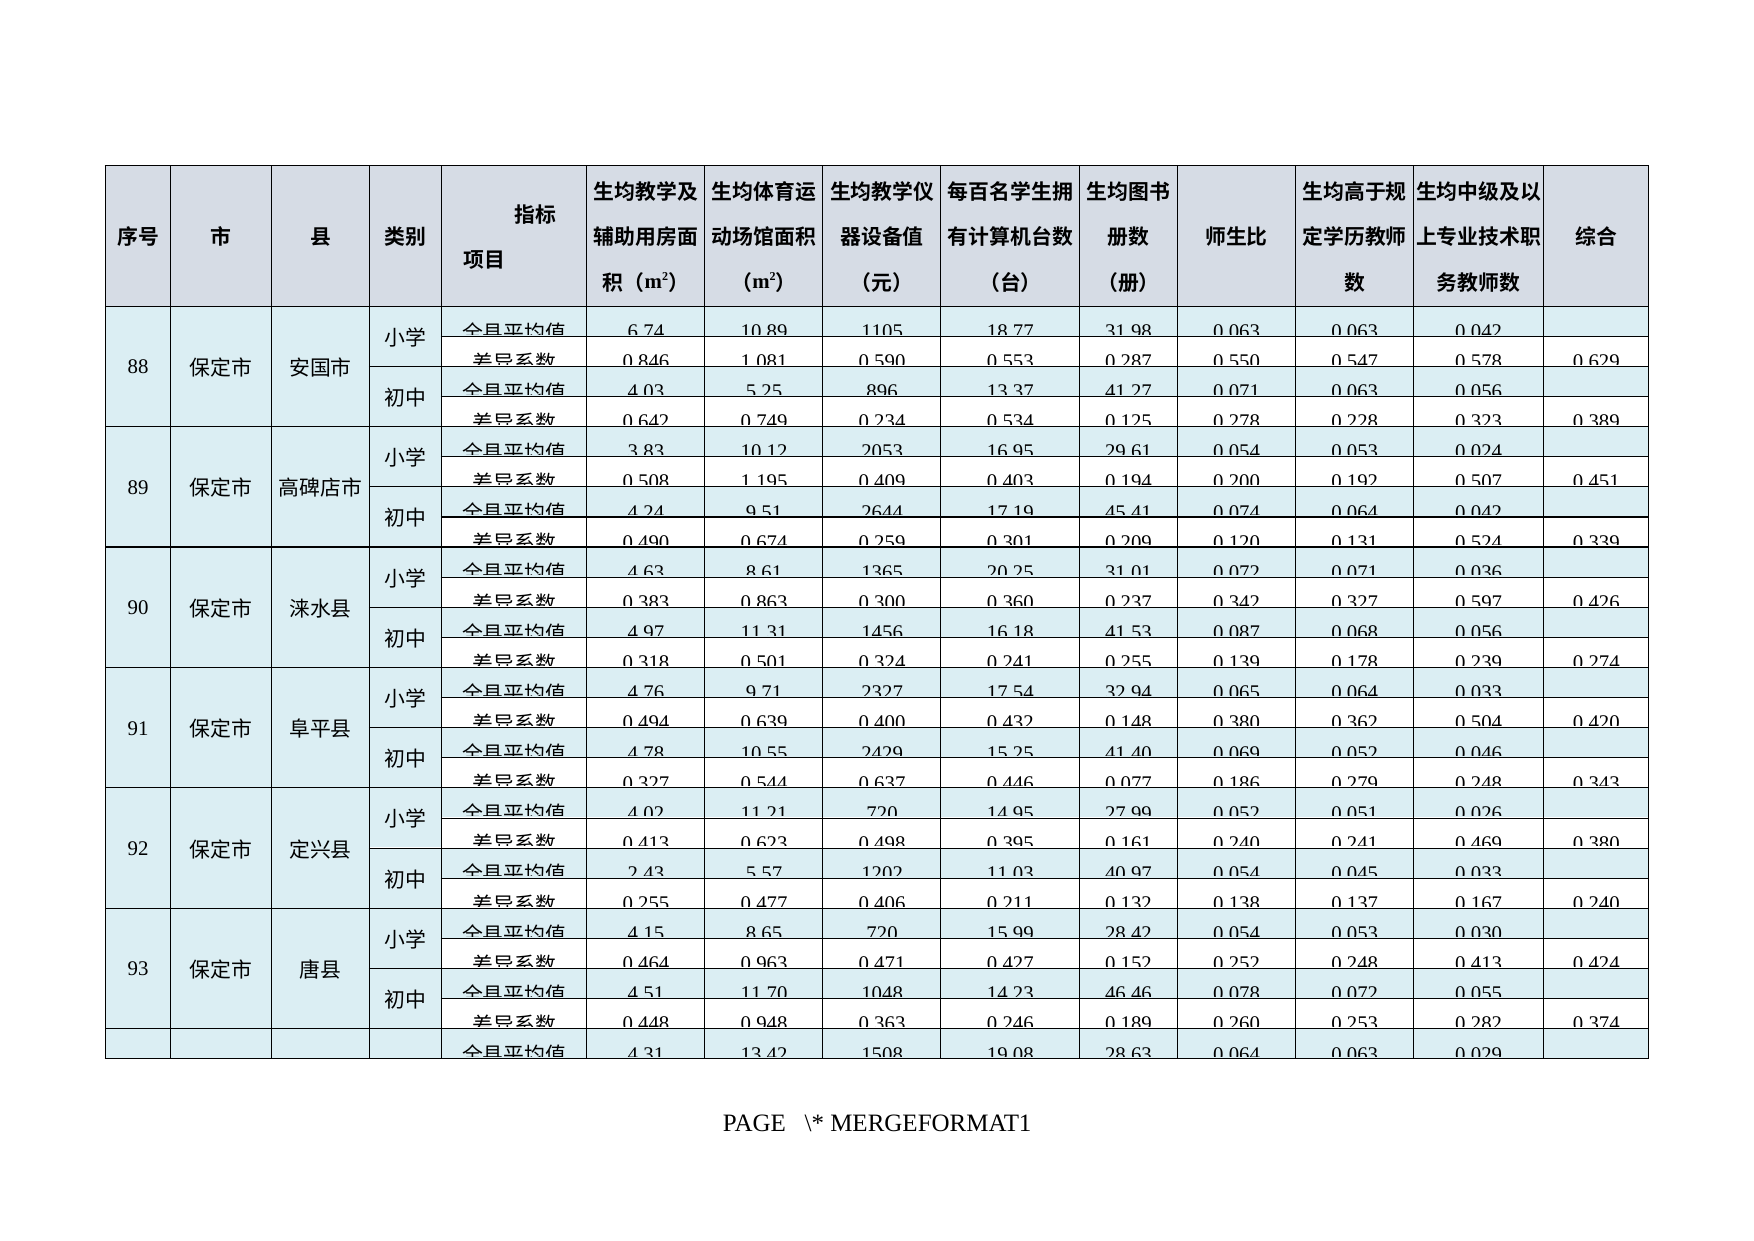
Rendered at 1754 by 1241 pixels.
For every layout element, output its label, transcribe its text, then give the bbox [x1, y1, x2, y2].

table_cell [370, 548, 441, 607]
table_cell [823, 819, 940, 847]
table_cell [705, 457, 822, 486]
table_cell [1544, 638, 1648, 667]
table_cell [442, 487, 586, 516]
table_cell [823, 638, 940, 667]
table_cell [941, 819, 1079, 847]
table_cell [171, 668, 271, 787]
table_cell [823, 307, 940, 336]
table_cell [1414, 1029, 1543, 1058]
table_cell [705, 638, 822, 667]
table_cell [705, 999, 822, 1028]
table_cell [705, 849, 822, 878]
table_header 生均教学仪器设备值（元） [823, 166, 940, 306]
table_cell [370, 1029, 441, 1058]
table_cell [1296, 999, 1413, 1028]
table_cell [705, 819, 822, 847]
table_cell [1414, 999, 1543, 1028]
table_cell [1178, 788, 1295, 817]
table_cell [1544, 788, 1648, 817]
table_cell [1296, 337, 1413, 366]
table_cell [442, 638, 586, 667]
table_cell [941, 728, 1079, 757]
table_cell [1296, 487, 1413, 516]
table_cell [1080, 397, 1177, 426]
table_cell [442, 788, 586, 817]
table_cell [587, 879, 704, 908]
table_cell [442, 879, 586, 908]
table_header 县 [272, 166, 369, 306]
table_header 类别 [370, 166, 441, 306]
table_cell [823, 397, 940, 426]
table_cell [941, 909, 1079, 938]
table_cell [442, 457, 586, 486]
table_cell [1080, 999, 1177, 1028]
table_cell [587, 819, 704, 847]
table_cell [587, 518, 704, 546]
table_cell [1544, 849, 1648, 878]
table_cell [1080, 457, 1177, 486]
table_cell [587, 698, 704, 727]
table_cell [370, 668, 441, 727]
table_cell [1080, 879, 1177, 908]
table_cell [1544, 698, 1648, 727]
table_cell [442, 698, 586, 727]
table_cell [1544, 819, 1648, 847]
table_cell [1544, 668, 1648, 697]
table_header 综合 [1544, 166, 1648, 306]
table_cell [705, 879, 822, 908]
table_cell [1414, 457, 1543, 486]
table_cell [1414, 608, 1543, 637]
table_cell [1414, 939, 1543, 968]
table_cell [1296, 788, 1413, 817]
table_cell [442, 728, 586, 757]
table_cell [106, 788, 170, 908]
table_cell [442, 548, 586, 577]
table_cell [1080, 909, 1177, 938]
table_header 序号 [106, 166, 170, 306]
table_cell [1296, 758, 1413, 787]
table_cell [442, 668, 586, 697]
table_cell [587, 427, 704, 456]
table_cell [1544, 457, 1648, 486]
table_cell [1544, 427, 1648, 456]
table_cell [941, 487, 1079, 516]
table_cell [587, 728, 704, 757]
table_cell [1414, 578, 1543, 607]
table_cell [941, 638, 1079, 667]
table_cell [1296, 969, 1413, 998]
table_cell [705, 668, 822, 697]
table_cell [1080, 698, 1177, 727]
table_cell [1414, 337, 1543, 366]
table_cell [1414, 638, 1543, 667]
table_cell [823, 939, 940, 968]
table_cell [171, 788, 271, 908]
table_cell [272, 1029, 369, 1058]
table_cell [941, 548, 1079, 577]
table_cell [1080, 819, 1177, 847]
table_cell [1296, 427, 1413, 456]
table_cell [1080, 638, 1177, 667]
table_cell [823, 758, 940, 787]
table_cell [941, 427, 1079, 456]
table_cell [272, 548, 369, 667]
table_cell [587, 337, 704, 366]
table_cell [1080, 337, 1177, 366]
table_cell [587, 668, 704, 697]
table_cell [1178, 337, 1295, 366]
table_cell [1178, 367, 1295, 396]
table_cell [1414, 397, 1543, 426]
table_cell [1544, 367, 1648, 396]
table_header 师生比 [1178, 166, 1295, 306]
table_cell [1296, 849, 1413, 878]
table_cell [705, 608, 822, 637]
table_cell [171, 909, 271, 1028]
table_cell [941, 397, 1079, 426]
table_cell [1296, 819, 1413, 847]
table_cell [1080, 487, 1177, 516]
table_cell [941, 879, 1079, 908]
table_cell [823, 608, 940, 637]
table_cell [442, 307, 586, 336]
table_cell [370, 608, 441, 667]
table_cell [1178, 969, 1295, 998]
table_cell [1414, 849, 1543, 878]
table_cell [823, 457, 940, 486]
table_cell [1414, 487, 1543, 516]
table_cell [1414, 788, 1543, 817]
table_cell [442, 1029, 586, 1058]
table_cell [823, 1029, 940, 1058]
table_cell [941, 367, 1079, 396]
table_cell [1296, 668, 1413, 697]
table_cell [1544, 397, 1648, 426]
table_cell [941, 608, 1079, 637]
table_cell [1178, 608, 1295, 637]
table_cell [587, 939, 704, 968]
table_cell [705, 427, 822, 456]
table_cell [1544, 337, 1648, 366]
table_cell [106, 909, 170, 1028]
table_header 生均教学及辅助用房面积（m2） [587, 166, 704, 306]
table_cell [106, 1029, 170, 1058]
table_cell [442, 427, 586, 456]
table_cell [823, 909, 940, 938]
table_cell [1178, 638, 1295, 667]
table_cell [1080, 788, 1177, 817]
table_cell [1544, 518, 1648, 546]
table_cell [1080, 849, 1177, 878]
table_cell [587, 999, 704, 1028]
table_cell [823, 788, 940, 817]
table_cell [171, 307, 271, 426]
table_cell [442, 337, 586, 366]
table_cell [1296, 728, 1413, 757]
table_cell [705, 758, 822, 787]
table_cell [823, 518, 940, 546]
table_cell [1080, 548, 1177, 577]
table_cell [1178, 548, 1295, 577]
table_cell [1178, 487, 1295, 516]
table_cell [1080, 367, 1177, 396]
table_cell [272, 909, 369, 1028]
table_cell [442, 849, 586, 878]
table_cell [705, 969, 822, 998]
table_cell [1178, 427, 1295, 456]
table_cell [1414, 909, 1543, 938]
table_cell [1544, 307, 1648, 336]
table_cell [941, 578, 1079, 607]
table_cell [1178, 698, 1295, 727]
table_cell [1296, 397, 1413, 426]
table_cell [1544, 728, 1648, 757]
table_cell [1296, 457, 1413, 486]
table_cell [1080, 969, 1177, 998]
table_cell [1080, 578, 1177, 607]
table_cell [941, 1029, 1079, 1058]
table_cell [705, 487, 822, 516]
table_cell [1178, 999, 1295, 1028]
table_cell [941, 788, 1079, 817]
table_header 生均体育运动场馆面积（m2） [705, 166, 822, 306]
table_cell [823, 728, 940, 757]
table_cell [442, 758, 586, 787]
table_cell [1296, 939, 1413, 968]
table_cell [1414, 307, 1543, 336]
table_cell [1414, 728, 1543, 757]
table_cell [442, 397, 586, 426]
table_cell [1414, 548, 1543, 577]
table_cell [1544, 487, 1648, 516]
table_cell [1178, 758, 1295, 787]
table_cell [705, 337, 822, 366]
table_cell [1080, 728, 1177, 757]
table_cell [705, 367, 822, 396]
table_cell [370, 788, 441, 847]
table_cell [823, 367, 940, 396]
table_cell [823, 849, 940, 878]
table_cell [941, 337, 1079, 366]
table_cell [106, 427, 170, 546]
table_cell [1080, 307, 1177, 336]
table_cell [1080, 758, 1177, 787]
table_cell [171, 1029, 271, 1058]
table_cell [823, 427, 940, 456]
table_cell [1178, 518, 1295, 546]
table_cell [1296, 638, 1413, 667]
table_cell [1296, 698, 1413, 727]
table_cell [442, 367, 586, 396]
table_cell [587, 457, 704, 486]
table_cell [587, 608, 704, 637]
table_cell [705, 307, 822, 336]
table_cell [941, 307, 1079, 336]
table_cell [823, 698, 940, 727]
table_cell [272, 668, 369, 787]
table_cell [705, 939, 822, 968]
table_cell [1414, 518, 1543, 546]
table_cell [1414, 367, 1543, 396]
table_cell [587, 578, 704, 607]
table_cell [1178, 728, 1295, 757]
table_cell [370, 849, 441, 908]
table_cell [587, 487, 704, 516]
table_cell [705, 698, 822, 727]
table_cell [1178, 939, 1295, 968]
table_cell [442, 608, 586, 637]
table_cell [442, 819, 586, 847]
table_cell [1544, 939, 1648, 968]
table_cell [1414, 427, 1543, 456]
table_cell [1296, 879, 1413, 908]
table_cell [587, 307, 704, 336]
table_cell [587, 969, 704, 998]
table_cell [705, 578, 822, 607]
table_header 市 [171, 166, 271, 306]
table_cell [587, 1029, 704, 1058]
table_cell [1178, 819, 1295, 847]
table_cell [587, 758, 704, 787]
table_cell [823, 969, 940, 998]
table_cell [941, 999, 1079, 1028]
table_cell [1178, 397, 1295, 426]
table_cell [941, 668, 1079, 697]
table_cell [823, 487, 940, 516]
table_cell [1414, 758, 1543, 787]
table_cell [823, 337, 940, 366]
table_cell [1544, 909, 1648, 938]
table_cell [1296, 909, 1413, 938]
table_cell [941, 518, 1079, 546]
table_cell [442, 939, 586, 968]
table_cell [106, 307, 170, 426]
table_header 每百名学生拥有计算机台数（台） [941, 166, 1079, 306]
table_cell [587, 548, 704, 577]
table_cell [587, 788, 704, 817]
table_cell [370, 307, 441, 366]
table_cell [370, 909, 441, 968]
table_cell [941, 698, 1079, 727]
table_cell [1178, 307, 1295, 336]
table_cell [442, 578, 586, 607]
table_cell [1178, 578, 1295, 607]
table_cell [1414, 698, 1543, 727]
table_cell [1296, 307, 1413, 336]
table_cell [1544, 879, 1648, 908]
table_header 生均中级及以上专业技术职务教师数 [1414, 166, 1543, 306]
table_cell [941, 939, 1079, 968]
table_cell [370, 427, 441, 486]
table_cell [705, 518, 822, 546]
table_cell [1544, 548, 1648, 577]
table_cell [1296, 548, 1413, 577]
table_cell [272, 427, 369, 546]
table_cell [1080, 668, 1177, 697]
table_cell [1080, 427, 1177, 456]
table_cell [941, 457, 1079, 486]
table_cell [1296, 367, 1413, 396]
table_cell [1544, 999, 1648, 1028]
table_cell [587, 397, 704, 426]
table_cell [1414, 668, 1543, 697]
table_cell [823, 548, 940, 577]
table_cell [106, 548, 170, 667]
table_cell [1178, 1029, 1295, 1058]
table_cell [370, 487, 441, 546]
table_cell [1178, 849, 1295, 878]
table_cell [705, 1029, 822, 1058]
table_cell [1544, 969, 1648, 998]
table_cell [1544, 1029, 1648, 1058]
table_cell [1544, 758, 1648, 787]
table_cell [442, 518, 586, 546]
table_header 指标 项目 [442, 166, 586, 306]
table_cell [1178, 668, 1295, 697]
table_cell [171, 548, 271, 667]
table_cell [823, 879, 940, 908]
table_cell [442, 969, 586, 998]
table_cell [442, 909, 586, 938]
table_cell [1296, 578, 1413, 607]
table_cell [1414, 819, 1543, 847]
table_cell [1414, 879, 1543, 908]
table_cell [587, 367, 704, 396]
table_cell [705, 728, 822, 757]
table_header 生均图书册数（册） [1080, 166, 1177, 306]
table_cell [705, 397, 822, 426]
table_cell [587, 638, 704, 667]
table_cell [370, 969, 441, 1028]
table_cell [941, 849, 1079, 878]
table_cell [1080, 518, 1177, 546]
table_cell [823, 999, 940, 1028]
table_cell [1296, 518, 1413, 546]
table_header 生均高于规定学历教师数 [1296, 166, 1413, 306]
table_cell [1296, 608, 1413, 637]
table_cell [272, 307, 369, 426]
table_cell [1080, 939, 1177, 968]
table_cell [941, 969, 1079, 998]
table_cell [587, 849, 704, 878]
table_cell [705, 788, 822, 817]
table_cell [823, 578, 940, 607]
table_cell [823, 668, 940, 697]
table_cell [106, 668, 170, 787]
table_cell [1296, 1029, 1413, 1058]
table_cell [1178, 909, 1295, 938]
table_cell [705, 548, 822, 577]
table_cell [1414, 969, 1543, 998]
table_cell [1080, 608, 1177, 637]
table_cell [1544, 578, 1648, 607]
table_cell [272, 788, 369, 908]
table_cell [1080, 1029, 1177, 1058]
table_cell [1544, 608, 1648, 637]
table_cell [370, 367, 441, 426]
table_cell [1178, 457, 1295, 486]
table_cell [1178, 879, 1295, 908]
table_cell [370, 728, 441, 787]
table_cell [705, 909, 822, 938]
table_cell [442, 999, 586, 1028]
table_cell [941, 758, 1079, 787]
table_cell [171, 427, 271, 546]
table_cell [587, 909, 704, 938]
